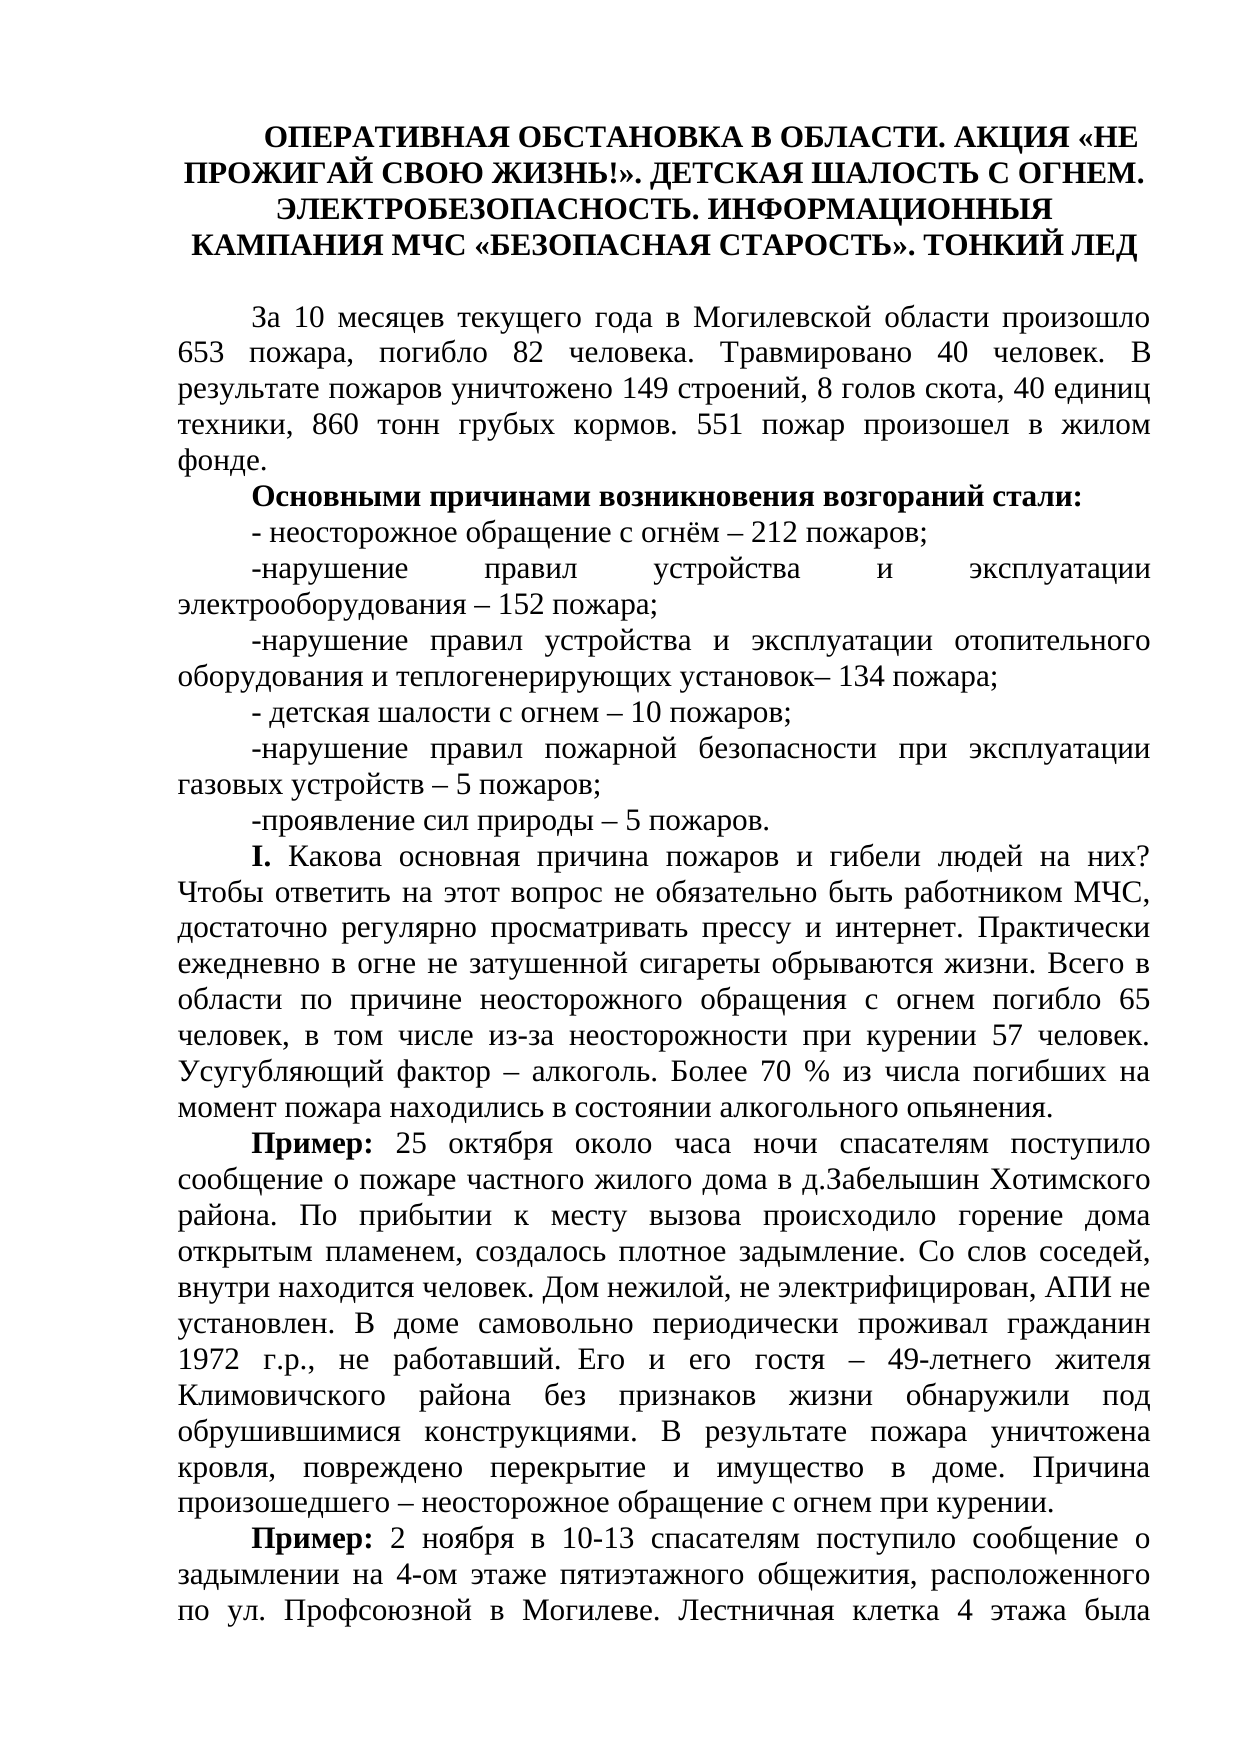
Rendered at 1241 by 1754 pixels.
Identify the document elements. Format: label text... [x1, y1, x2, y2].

text ОПЕРАТИВНАЯ ОБСТАНОВКА В ОБЛАСТИ. АКЦИЯ «НЕ ПРОЖИГАЙ СВОЮ ЖИЗНЬ!». ДЕТСКАЯ ШАЛОСТЬ С ОГНЕМ. ЭЛЕКТРОБЕЗОПАСНОСТЬ. ИНФОРМАЦИОННЫЯ КАМПАНИЯ МЧС «БЕЗОПАСНАЯ СТАРОСТЬ». ТОНКИЙ ЛЕД [177, 118, 1152, 262]
text I. Какова основная причина пожаров и гибели людей на них? Чтобы ответить на этот вопрос не обязательно быть работником МЧС, достаточно регулярно просматривать прессу и интернет. Практически ежедневно в огне не затушенной сигареты обрываются жизни. Всего в области по причине неосторожного обращения с огнем погибло 65 человек, в том числе из-за неосторожности при курении 57 человек. Усугубляющий фактор – алкоголь. Более 70 % из числа погибших на момент пожара находились в состоянии алкогольного опьянения. [177, 837, 1152, 1124]
text -нарушение правил устройства и эксплуатации электрооборудования – 152 пожара; [177, 549, 1152, 621]
text Пример: 25 октября около часа ночи спасателям поступило сообщение о пожаре частного жилого дома в д.Забелышин Хотимского района. По прибытии к месту вызова происходило горение дома открытым пламенем, создалось плотное задымление. Со слов соседей, внутри находится человек. Дом нежилой, не электрифицирован, АПИ не установлен. В доме самовольно периодически проживал гражданин 1972 г.р., не работавший. Его и его гостя – 49-летнего жителя Климовичского района без признаков жизни обнаружили под обрушившимися конструкциями. В результате пожара уничтожена кровля, повреждено перекрытие и имущество в доме. Причина произошедшего – неосторожное обращение с огнем при курении. [177, 1124, 1152, 1520]
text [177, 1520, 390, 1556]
text -проявление сил природы – 5 пожаров. [177, 801, 1152, 837]
text За 10 месяцев текущего года в Могилевской области произошло 653 пожара, погибло 82 человека. Травмировано 40 человек. В результате пожаров уничтожено 149 строений, 8 голов скота, 40 единиц техники, 860 тонн грубых кормов. 551 пожар произошел в жилом фонде. [177, 298, 1152, 477]
text - детская шалости с огнем – 10 пожаров; [177, 693, 1152, 729]
text -нарушение правил устройства и эксплуатации отопительного оборудования и теплогенерирующих установок– 134 пожара; [177, 621, 1152, 693]
text -нарушение правил пожарной безопасности при эксплуатации газовых устройств – 5 пожаров; [177, 729, 1152, 801]
text Основными причинами возникновения возгораний стали: [177, 477, 1152, 513]
text - неосторожное обращение с огнём – 212 пожаров; [177, 513, 1152, 549]
